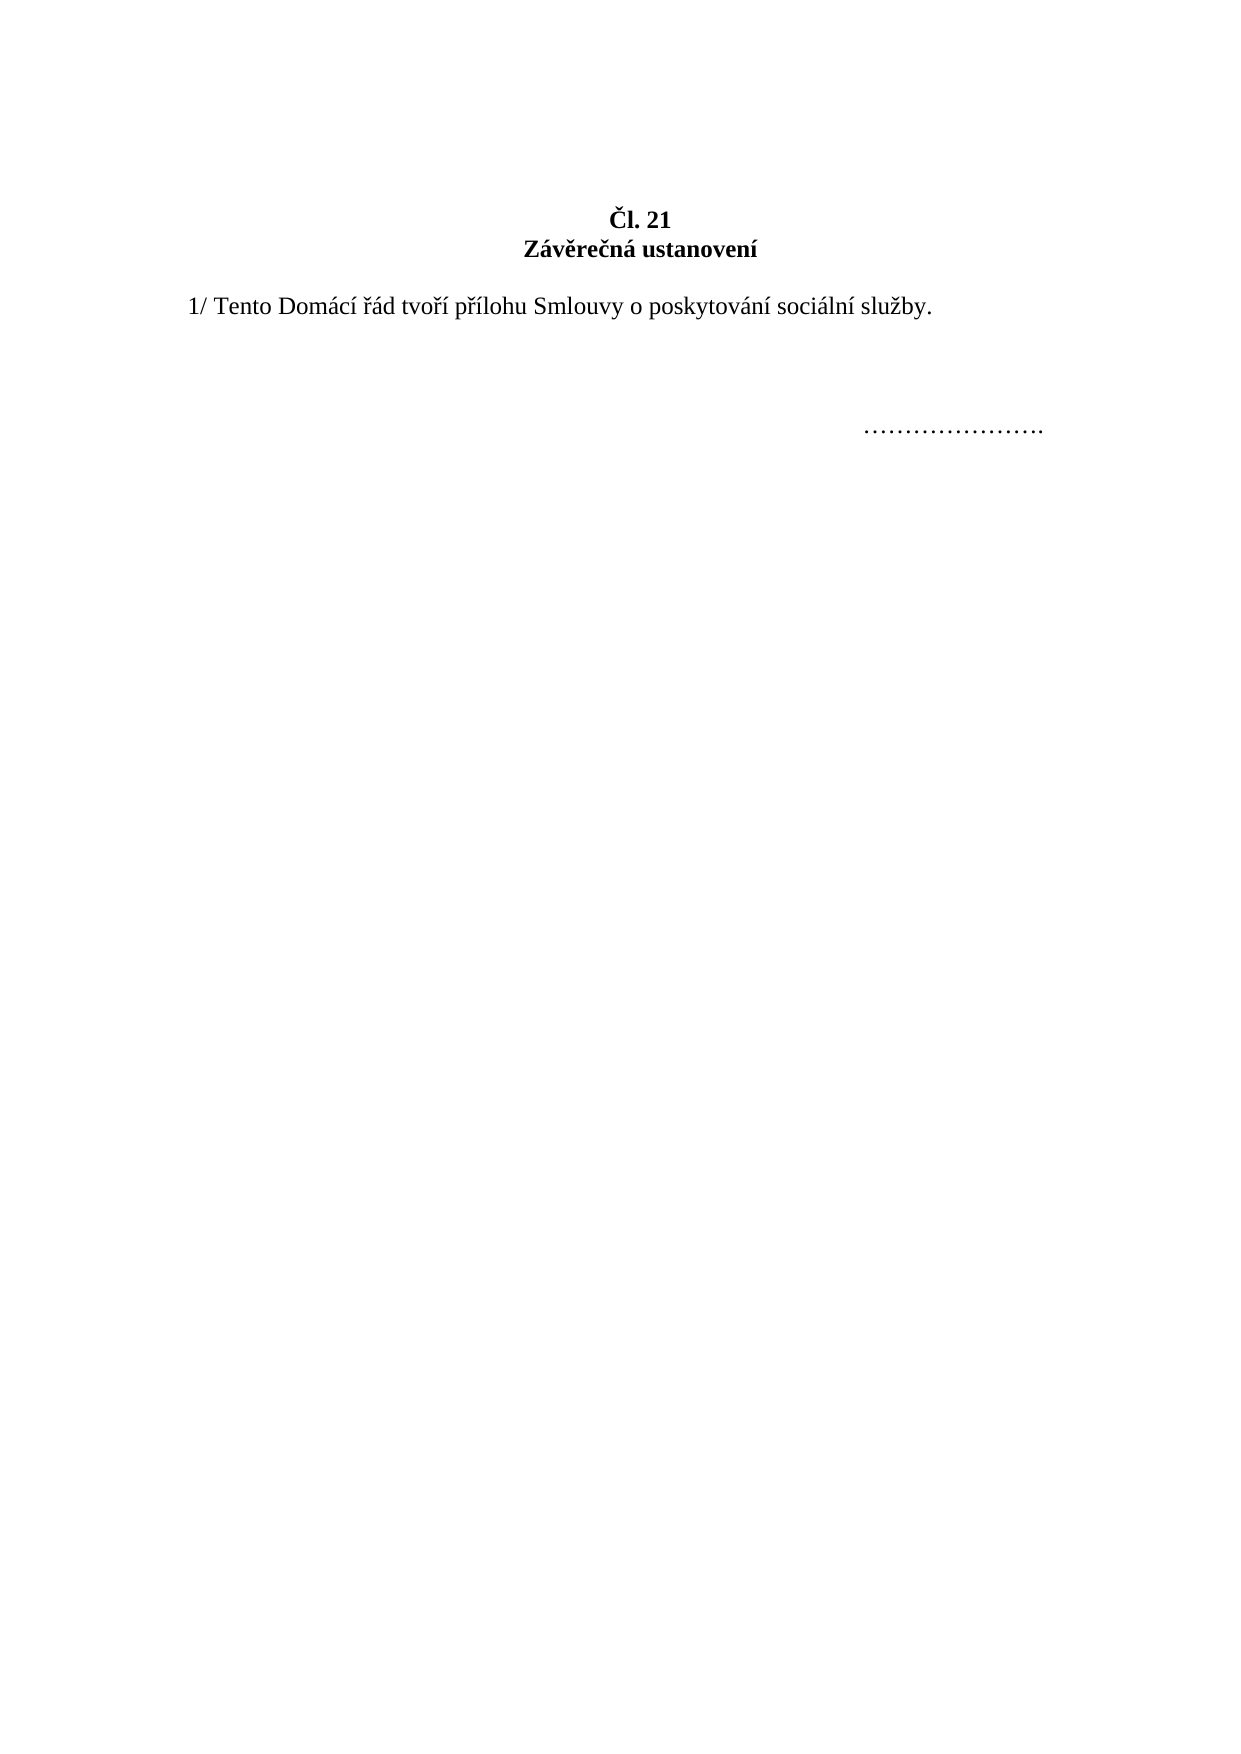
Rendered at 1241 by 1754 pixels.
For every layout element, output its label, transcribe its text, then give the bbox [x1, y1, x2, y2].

text 1/ Tento Domácí řád tvoří přílohu Smlouvy o poskytování sociální služby. [187, 291, 1093, 320]
text Závěrečná ustanovení [187, 234, 1093, 263]
text Čl. 21 [187, 205, 1093, 234]
text …………………. [787, 410, 1093, 439]
